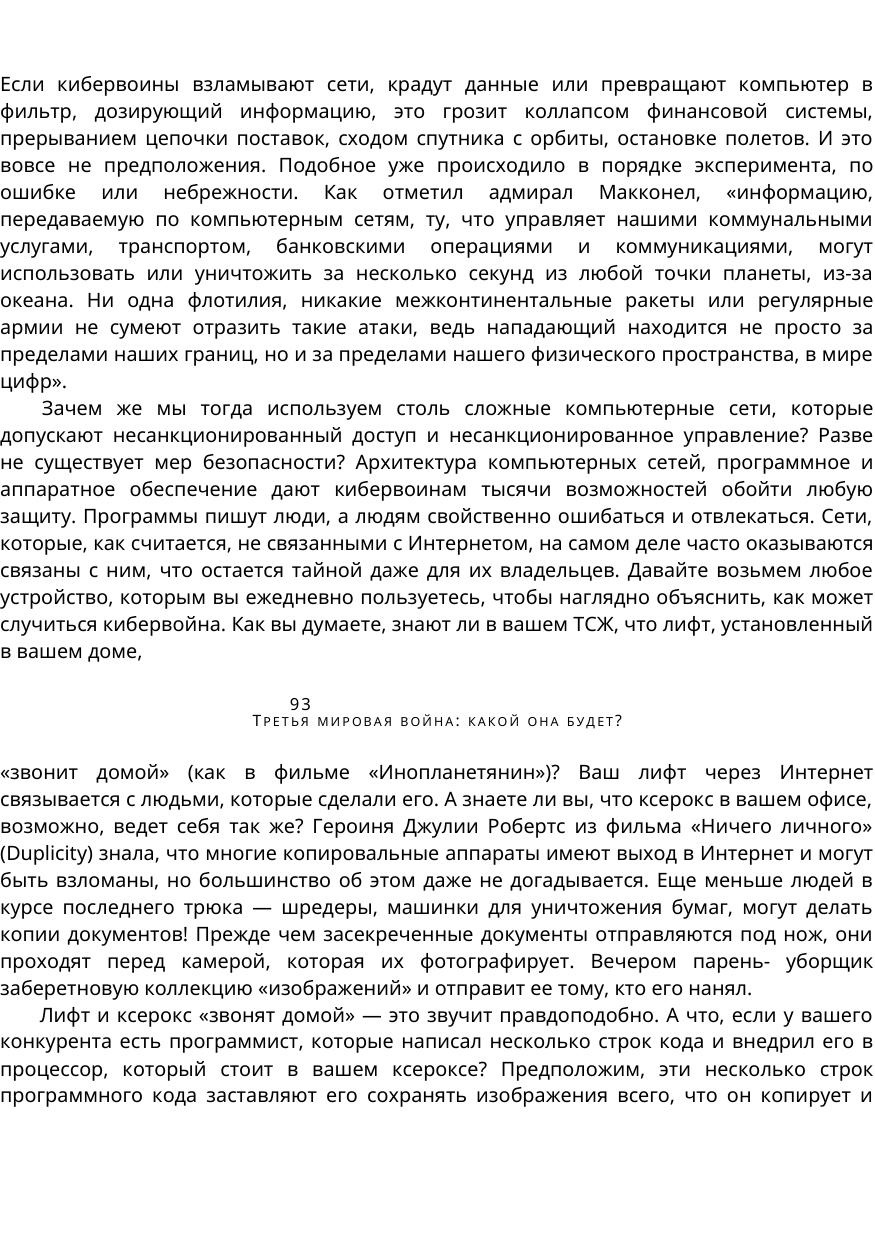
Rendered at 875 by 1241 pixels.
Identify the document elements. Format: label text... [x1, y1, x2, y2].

text Зачем же мы тогда используем столь сложные компьютерные сети, которые допускают несанкционированный доступ и несанкционированное управление? Разве не существует мер безопасности? Архитектура компьютерных сетей, программное и аппаратное обеспечение дают кибервоинам тысячи возможностей обойти любую защиту. Программы пишут люди, а людям свойственно ошибаться и отвлекаться. Сети, которые, как считается, не связанными с Интернетом, на самом деле часто оказываются связаны с ним, что остается тайной даже для их владельцев. Давайте возьмем любое устройство, которым вы ежедневно пользуетесь, чтобы наглядно объяснить, как может случиться кибервойна. Как вы думаете, знают ли в вашем ТСЖ, что лифт, установленный в вашем доме, [0, 394, 874, 664]
text «звонит домой» (как в фильме «Инопланетянин»)? Ваш лифт через Интернет связывается с людьми, которые сделали его. А знаете ли вы, что ксерокс в вашем офисе, возможно, ведет себя так же? Героиня Джулии Робертс из фильма «Ничего личного» (Duplicity) знала, что многие копировальные аппараты имеют выход в Интернет и могут быть взломаны, но большинство об этом даже не догадывается. Еще меньше людей в курсе последнего трюка — шредеры, машинки для уничтожения бумаг, могут делать копии документов! Прежде чем засекреченные документы отправляются под нож, они проходят перед камерой, которая их фотографирует. Вечером парень- уборщик заберетновую коллекцию «изображений» и отправит ее тому, кто его нанял. [0, 758, 874, 1000]
text 93 [289, 697, 874, 714]
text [0, 70, 874, 394]
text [0, 1000, 874, 1108]
text Третья мировая война: какой она будет? [0, 714, 874, 729]
